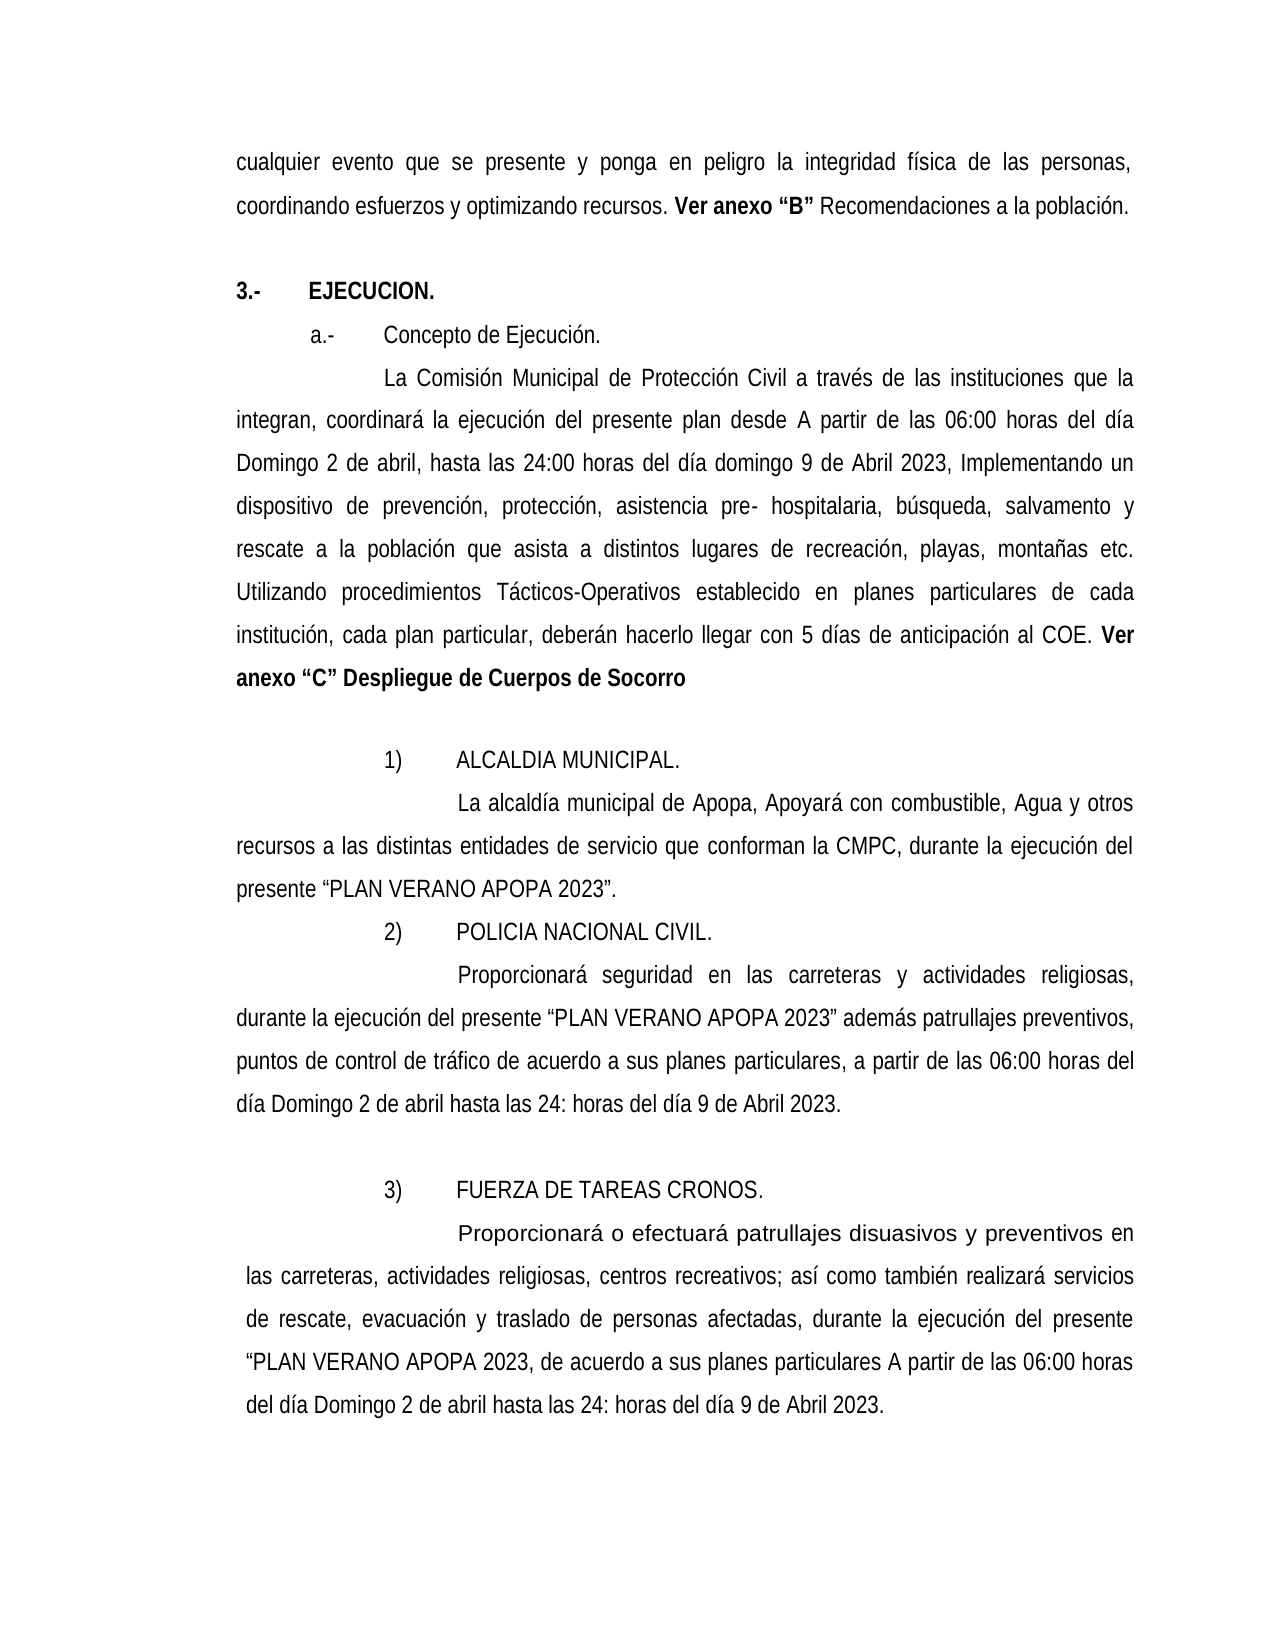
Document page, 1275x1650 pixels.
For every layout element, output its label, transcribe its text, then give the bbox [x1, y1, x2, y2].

text La Comisión Municipal de Protección Civil a través de las instituciones que la integran, coordinará la ejecución del presente plan desde A partir de las 06:00 horas del día Domingo 2 de abril, hasta las 24:00 horas del día domingo 9 de Abril 2023, Implementando un dispositivo de prevención, protección, asistencia pre- hospitalaria, búsqueda, salvamento y rescate a la población que asista a distintos lugares de recreación, playas, montañas etc. Utilizando procedimientos Tácticos-Operativos establecido en planes particulares de cada institución, cada plan particular, deberán hacerlo llegar con 5 días de anticipación al COE. Ver anexo “C” Despliegue de Cuerpos de Socorro [236, 363, 1134, 692]
subtitle 3.- EJECUCION. [236, 276, 1142, 305]
list FUERZA DE TAREAS CRONOS. [384, 1175, 1142, 1204]
text La alcaldía municipal de Apopa, Apoyará con combustible, Agua y otros recursos a las distintas entidades de servicio que conforman la CMPC, durante la ejecución del presente “PLAN VERANO APOPA 2023”. [236, 788, 1134, 903]
text Proporcionará seguridad en las carreteras y actividades religiosas, durante la ejecución del presente “PLAN VERANO APOPA 2023” además patrullajes preventivos, puntos de control de tráfico de acuerdo a sus planes particulares, a partir de las 06:00 horas del día Domingo 2 de abril hasta las 24: horas del día 9 de Abril 2023. [236, 960, 1134, 1117]
text cualquier evento que se presente y ponga en peligro la integridad física de las personas, coordinando esfuerzos y optimizando recursos. Ver anexo “B” Recomendaciones a la población. [236, 147, 1132, 219]
list ALCALDIA MUNICIPAL. [384, 746, 1142, 774]
text Proporcionará o efectuará patrullajes disuasivos y preventivos en las carreteras, actividades religiosas, centros recreativos; así como también realizará servicios de rescate, evacuación y traslado de personas afectadas, durante la ejecución del presente “PLAN VERANO APOPA 2023, de acuerdo a sus planes particulares A partir de las 06:00 horas del día Domingo 2 de abril hasta las 24: horas del día 9 de Abril 2023. [246, 1218, 1134, 1418]
list POLICIA NACIONAL CIVIL. [384, 917, 1142, 946]
text a.- Concepto de Ejecución. [310, 320, 1142, 348]
